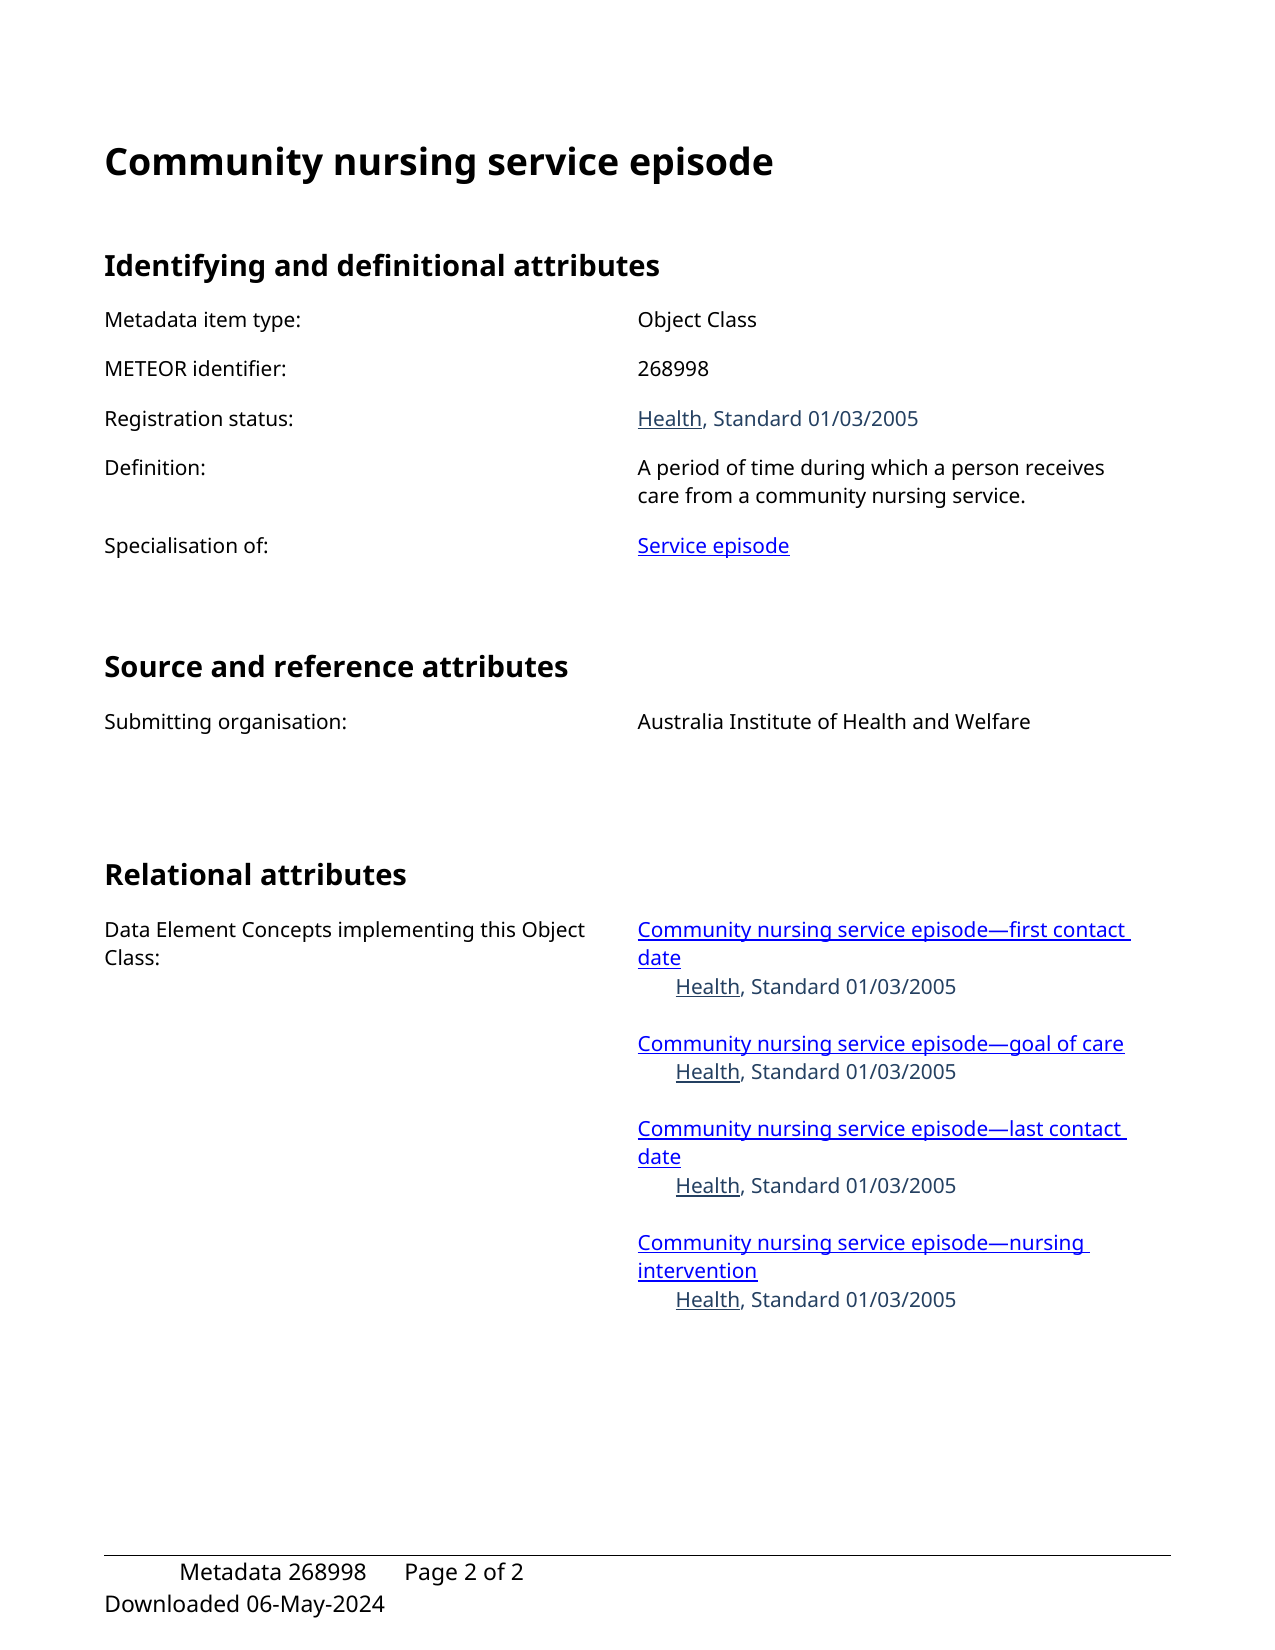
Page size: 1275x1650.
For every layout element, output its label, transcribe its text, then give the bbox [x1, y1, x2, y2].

table_cell A period of time during which a person receives care from a community nursing service. [626, 443, 1159, 520]
table_cell Object Class [626, 295, 1159, 344]
table_cell Submitting organisation: [93, 697, 626, 777]
table_cell Definition: [93, 443, 626, 520]
table_cell Service episode [626, 520, 1159, 570]
table_header Relational attributes [93, 809, 1159, 904]
table_cell Community nursing service episode—first contact date Health, Standard 01/03/2005 Community nursing service episode—goal of care Health, Standard 01/03/2005 Community nursing service episode—last contact date Health, Standard 01/03/2005 Community nursing service episode—nursing intervention Health, Standard 01/03/2005 [626, 905, 1159, 1380]
table_cell Health, Standard 01/03/2005 [626, 394, 1159, 443]
table_cell Specialisation of: [93, 520, 626, 570]
table_cell Registration status: [93, 394, 626, 443]
table_cell Metadata item type: [93, 295, 626, 344]
table_header Identifying and definitional attributes [93, 199, 1159, 295]
table_cell Australia Institute of Health and Welfare [626, 697, 1159, 777]
table_cell Data Element Concepts implementing this Object Class: [93, 905, 626, 1380]
table_cell METEOR identifier: [93, 344, 626, 393]
table_header Source and reference attributes [93, 601, 1159, 697]
table_cell 268998 [626, 344, 1159, 393]
subtitle Community nursing service episode [104, 135, 1171, 186]
